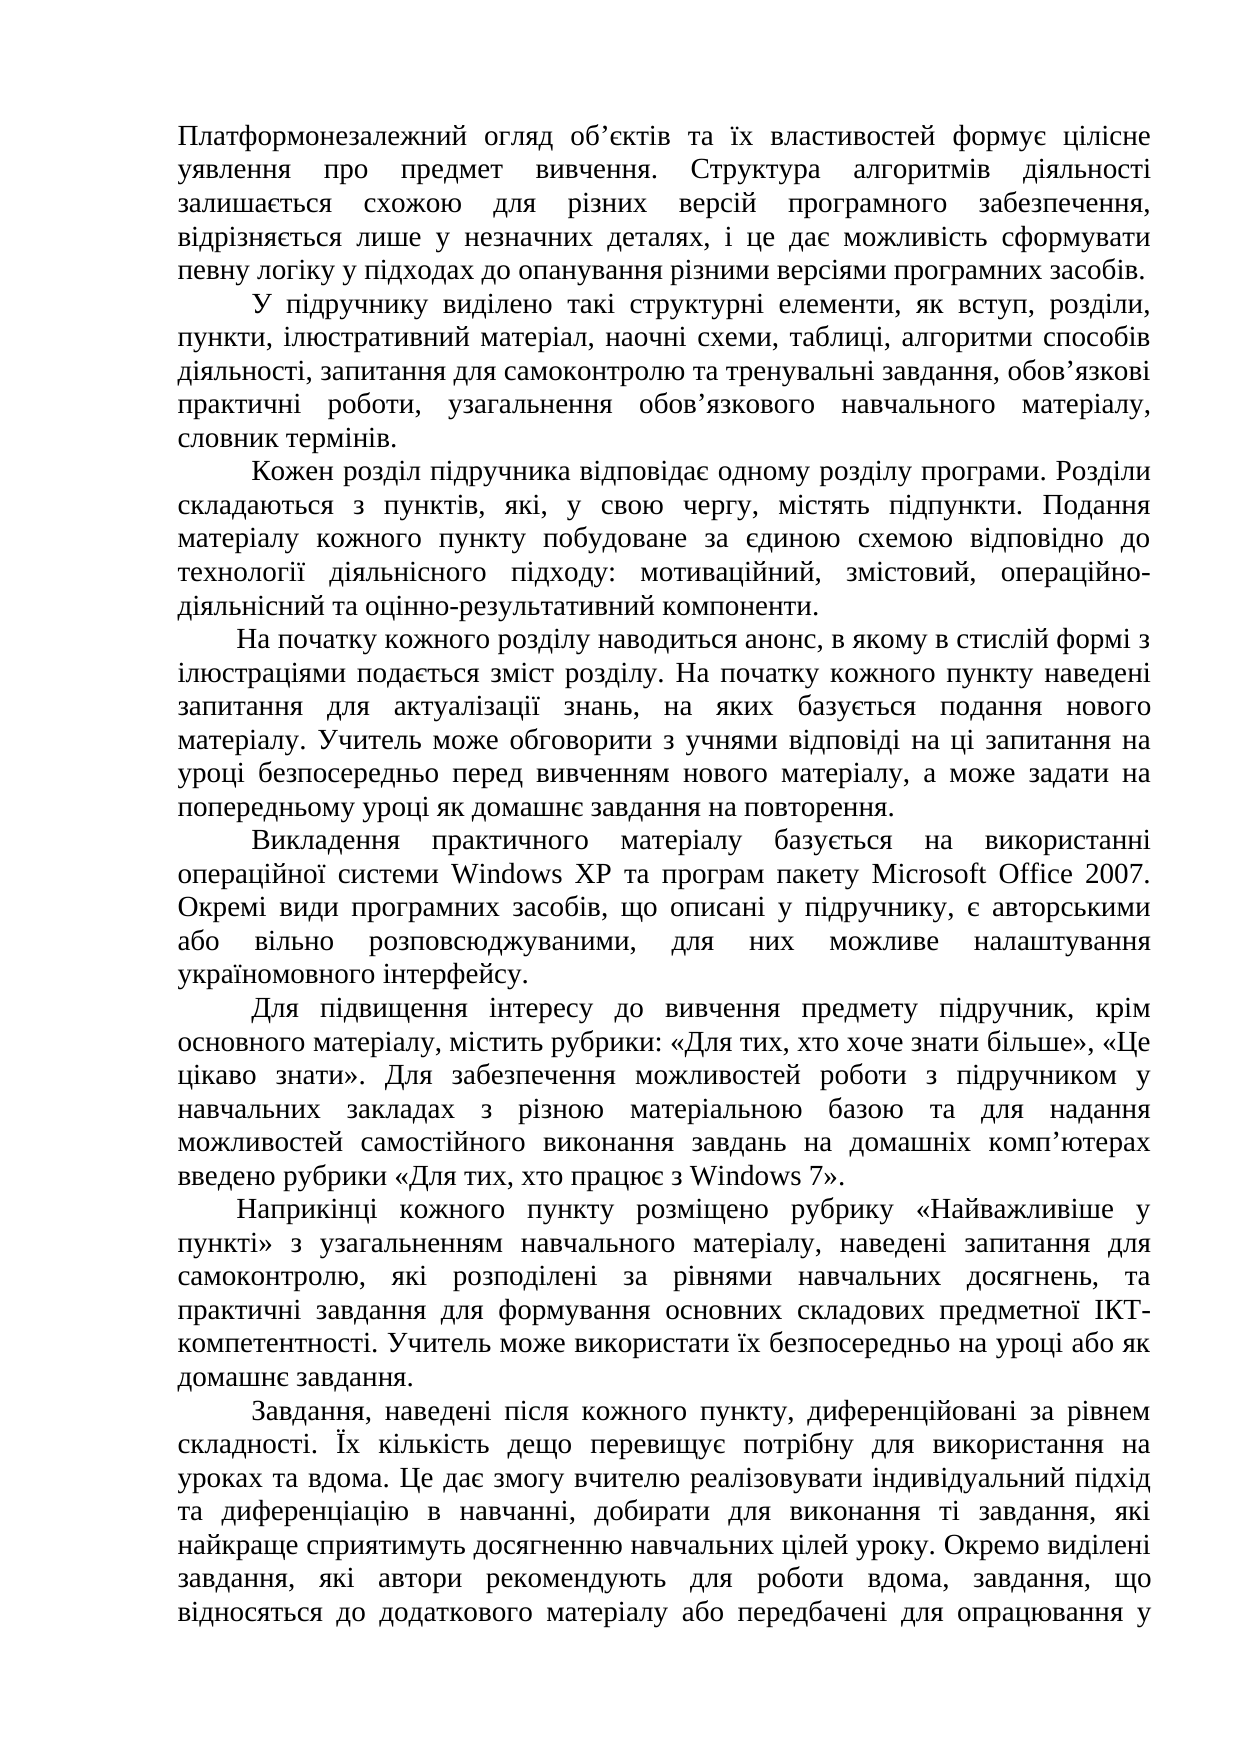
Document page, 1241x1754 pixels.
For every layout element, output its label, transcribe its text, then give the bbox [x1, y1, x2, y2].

text Наприкінці кожного пункту розміщено рубрику «Найважливіше у пункті» з узагальненням навчального матеріалу, наведені запитання для самоконтролю, які розподілені за рівнями навчальних досягнень, та практичні завдання для формування основних складових предметної ІКТ-компетентності. Учитель може використати їх безпосередньо на уроці або як домашнє завдання. [177, 1191, 1152, 1393]
text На початку кожного розділу наводиться анонс, в якому в стислій формі з ілюстраціями подається зміст розділу. На початку кожного пункту наведені запитання для актуалізації знань, на яких базується подання нового матеріалу. Учитель може обговорити з учнями відповіді на ці запитання на уроці безпосередньо перед вивченням нового матеріалу, а може задати на попередньому уроці як домашнє завдання на повторення. [177, 621, 1152, 822]
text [177, 118, 1152, 286]
text Викладення практичного матеріалу базується на використанні операційної системи Windows XP та програм пакету Microsoft Office 2007. Окремі види програмних засобів, що описані у підручнику, є авторськими або вільно розповсюджуваними, для них можливе налаштування україномовного інтерфейсу. [177, 822, 1152, 990]
text У підручнику виділено такі структурні елементи, як вступ, розділи, пункти, ілюстративний матеріал, наочні схеми, таблиці, алгоритми способів діяльності, запитання для самоконтролю та тренувальні завдання, обов’язкові практичні роботи, узагальнення обов’язкового навчального матеріалу, словник термінів. [177, 286, 1152, 453]
text Для підвищення інтересу до вивчення предмету підручник, крім основного матеріалу, містить рубрики: «Для тих, хто хоче знати більше», «Це цікаво знати». Для забезпечення можливостей роботи з підручником у навчальних закладах з різною матеріальною базою та для надання можливостей самостійного виконання завдань на домашніх комп’ютерах введено рубрики «Для тих, хто працює з Windows 7». [177, 990, 1152, 1191]
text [177, 1393, 1152, 1627]
text Кожен розділ підручника відповідає одному розділу програми. Розділи складаються з пунктів, які, у свою чергу, містять підпункти. Подання матеріалу кожного пункту побудоване за єдиною схемою відповідно до технології діяльнісного підходу: мотиваційний, змістовий, операційно-діяльнісний та оцінно-результативний компоненти. [177, 453, 1152, 621]
